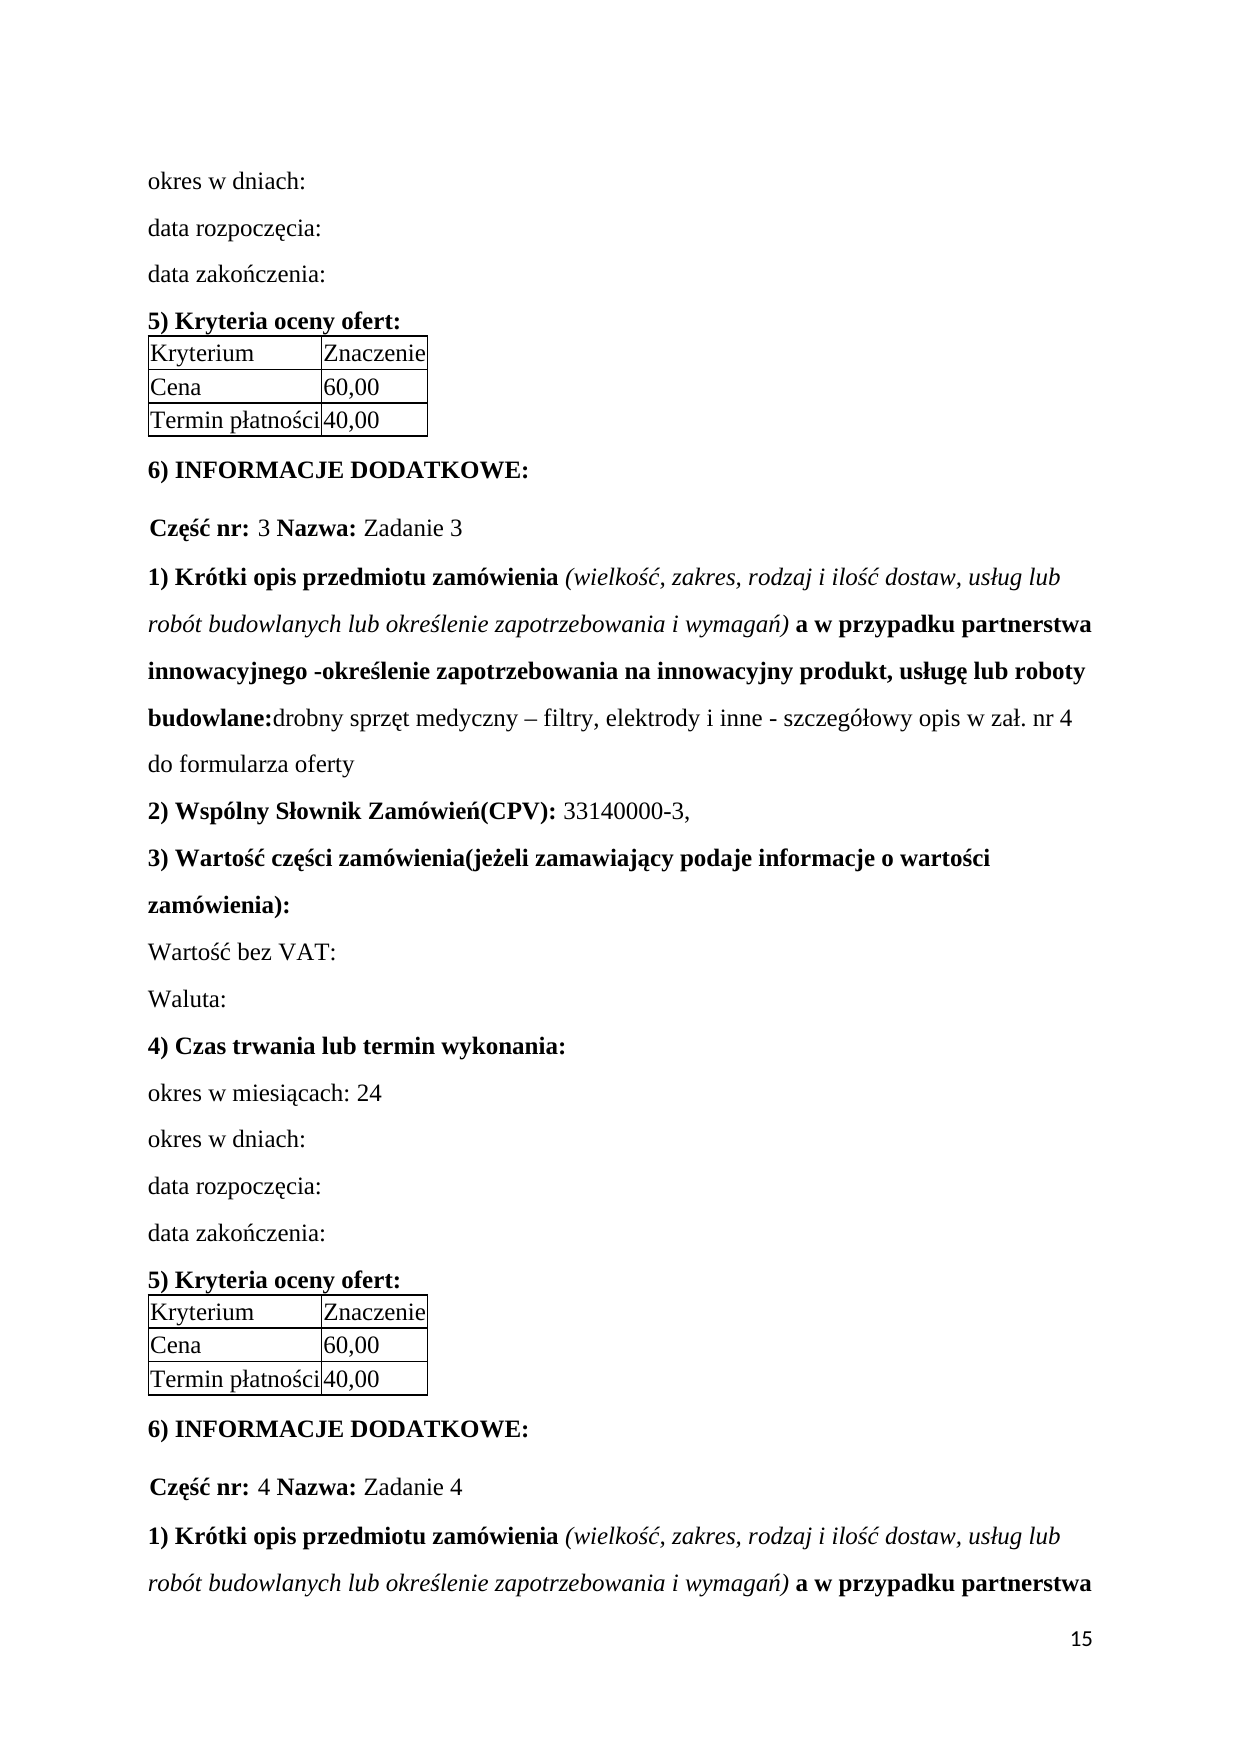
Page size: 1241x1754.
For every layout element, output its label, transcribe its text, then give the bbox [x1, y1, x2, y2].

text 1) Krótki opis przedmiotu zamówienia (wielkość, zakres, rodzaj i ilość dostaw, usług lub robót budowlanych lub określenie zapotrzebowania i wymagań) a w przypadku partnerstwa innowacyjnego -określenie zapotrzebowania na innowacyjny produkt, usługę lub roboty budowlane:drobny sprzęt medyczny – filtry, elektrody i inne - szczegółowy opis w zał. nr 4 do formularza oferty 2) Wspólny Słownik Zamówień(CPV): 33140000-3, 3) Wartość części zamówienia(jeżeli zamawiający podaje informacje o wartości zamówienia): Wartość bez VAT: Waluta: 4) Czas trwania lub termin wykonania: okres w miesiącach: 24 okres w dniach: data rozpoczęcia: data zakończenia: 5) Kryteria oceny ofert: [148, 544, 1093, 1294]
table_cell 60,00 [322, 370, 427, 402]
table_header Część nr: [148, 512, 256, 544]
table_header 4 [256, 1471, 275, 1503]
table_header Nazwa: [275, 512, 362, 544]
table_cell Termin płatności [149, 404, 321, 435]
table_cell 60,00 [322, 1329, 427, 1361]
text 6) INFORMACJE DODATKOWE: [148, 437, 1093, 484]
table_header Zadanie 4 [362, 1471, 469, 1503]
table_header 3 [256, 512, 275, 544]
table_cell Cena [149, 370, 321, 402]
table_header Część nr: [148, 1471, 256, 1503]
text 6) INFORMACJE DODATKOWE: [148, 1396, 1093, 1443]
table_header Zadanie 3 [362, 512, 469, 544]
table_header Nazwa: [275, 1471, 362, 1503]
table_header Kryterium [149, 1296, 321, 1327]
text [148, 1503, 1093, 1596]
table_cell Termin płatności [149, 1362, 321, 1394]
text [148, 148, 1093, 335]
table_header Kryterium [149, 337, 321, 368]
table_header Znaczenie [322, 1296, 427, 1327]
table_cell 40,00 [322, 404, 427, 435]
table_cell 40,00 [322, 1362, 427, 1394]
table_cell Cena [149, 1329, 321, 1361]
table_header Znaczenie [322, 337, 427, 368]
